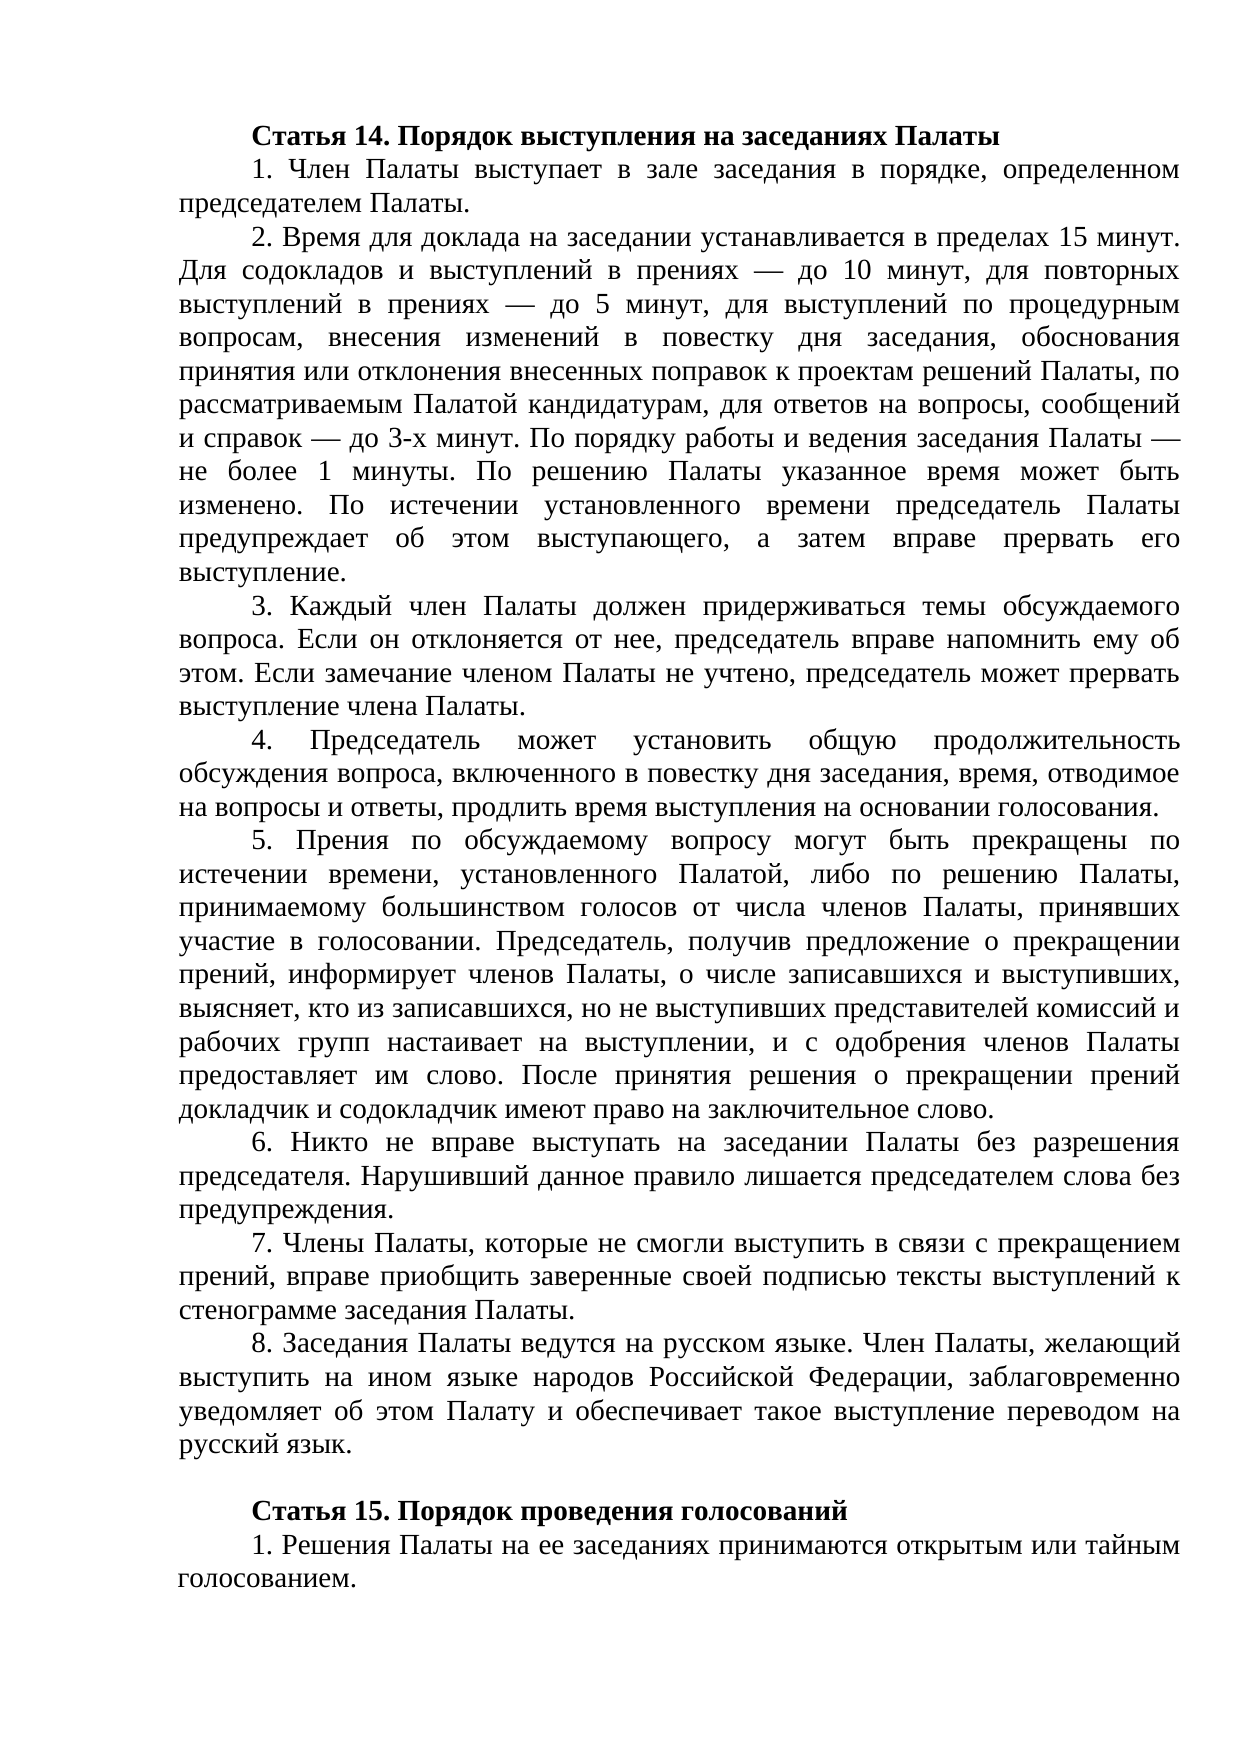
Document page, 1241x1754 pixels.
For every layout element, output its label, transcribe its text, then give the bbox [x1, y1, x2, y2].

text 5. Прения по обсуждаемому вопросу могут быть прекращены по истечении времени, установленного Палатой, либо по решению Палаты, принимаемому большинством голосов от числа членов Палаты, принявших участие в голосовании. Председатель, получив предложение о прекращении прений, информирует членов Палаты, о числе записавшихся и выступивших, выясняет, кто из записавшихся, но не выступивших представителей комиссий и рабочих групп настаивает на выступлении, и с одобрения членов Палаты предоставляет им слово. После принятия решения о прекращении прений докладчик и содокладчик имеют право на заключительное слово. [179, 822, 1181, 1124]
text 4. Председатель может установить общую продолжительность обсуждения вопроса, включенного в повестку дня заседания, время, отводимое на вопросы и ответы, продлить время выступления на основании голосования. [179, 722, 1181, 822]
text 6. Никто не вправе выступать на заседании Палаты без разрешения председателя. Нарушивший данное правило лишается председателем слова без предупреждения. [179, 1124, 1181, 1225]
text 1. Решения Палаты на ее заседаниях принимаются открытым или тайным голосованием. [177, 1527, 1181, 1594]
text Статья 15. Порядок проведения голосований [179, 1493, 1181, 1527]
text 3. Каждый член Палаты должен придерживаться темы обсуждаемого вопроса. Если он отклоняется от нее, председатель вправе напомнить ему об этом. Если замечание членом Палаты не учтено, председатель может прервать выступление члена Палаты. [179, 588, 1181, 722]
text 7. Члены Палаты, которые не смогли выступить в связи с прекращением прений, вправе приобщить заверенные своей подписью тексты выступлений к стенограмме заседания Палаты. [179, 1225, 1181, 1326]
text 8. Заседания Палаты ведутся на русском языке. Член Палаты, желающий выступить на ином языке народов Российской Федерации, заблаговременно уведомляет об этом Палату и обеспечивает такое выступление переводом на русский язык. [179, 1326, 1181, 1460]
text Статья 14. Порядок выступления на заседаниях Палаты [179, 118, 1181, 152]
text 2. Время для доклада на заседании устанавливается в пределах 15 минут. Для содокладов и выступлений в прениях — до 10 минут, для повторных выступлений в прениях — до 5 минут, для выступлений по процедурным вопросам, внесения изменений в повестку дня заседания, обоснования принятия или отклонения внесенных поправок к проектам решений Палаты, по рассматриваемым Палатой кандидатурам, для ответов на вопросы, сообщений и справок — до 3-х минут. По порядку работы и ведения заседания Палаты — не более 1 минуты. По решению Палаты указанное время может быть изменено. По истечении установленного времени председатель Палаты предупреждает об этом выступающего, а затем вправе прервать его выступление. [179, 219, 1181, 588]
text 1. Член Палаты выступает в зале заседания в порядке, определенном председателем Палаты. [179, 152, 1181, 219]
